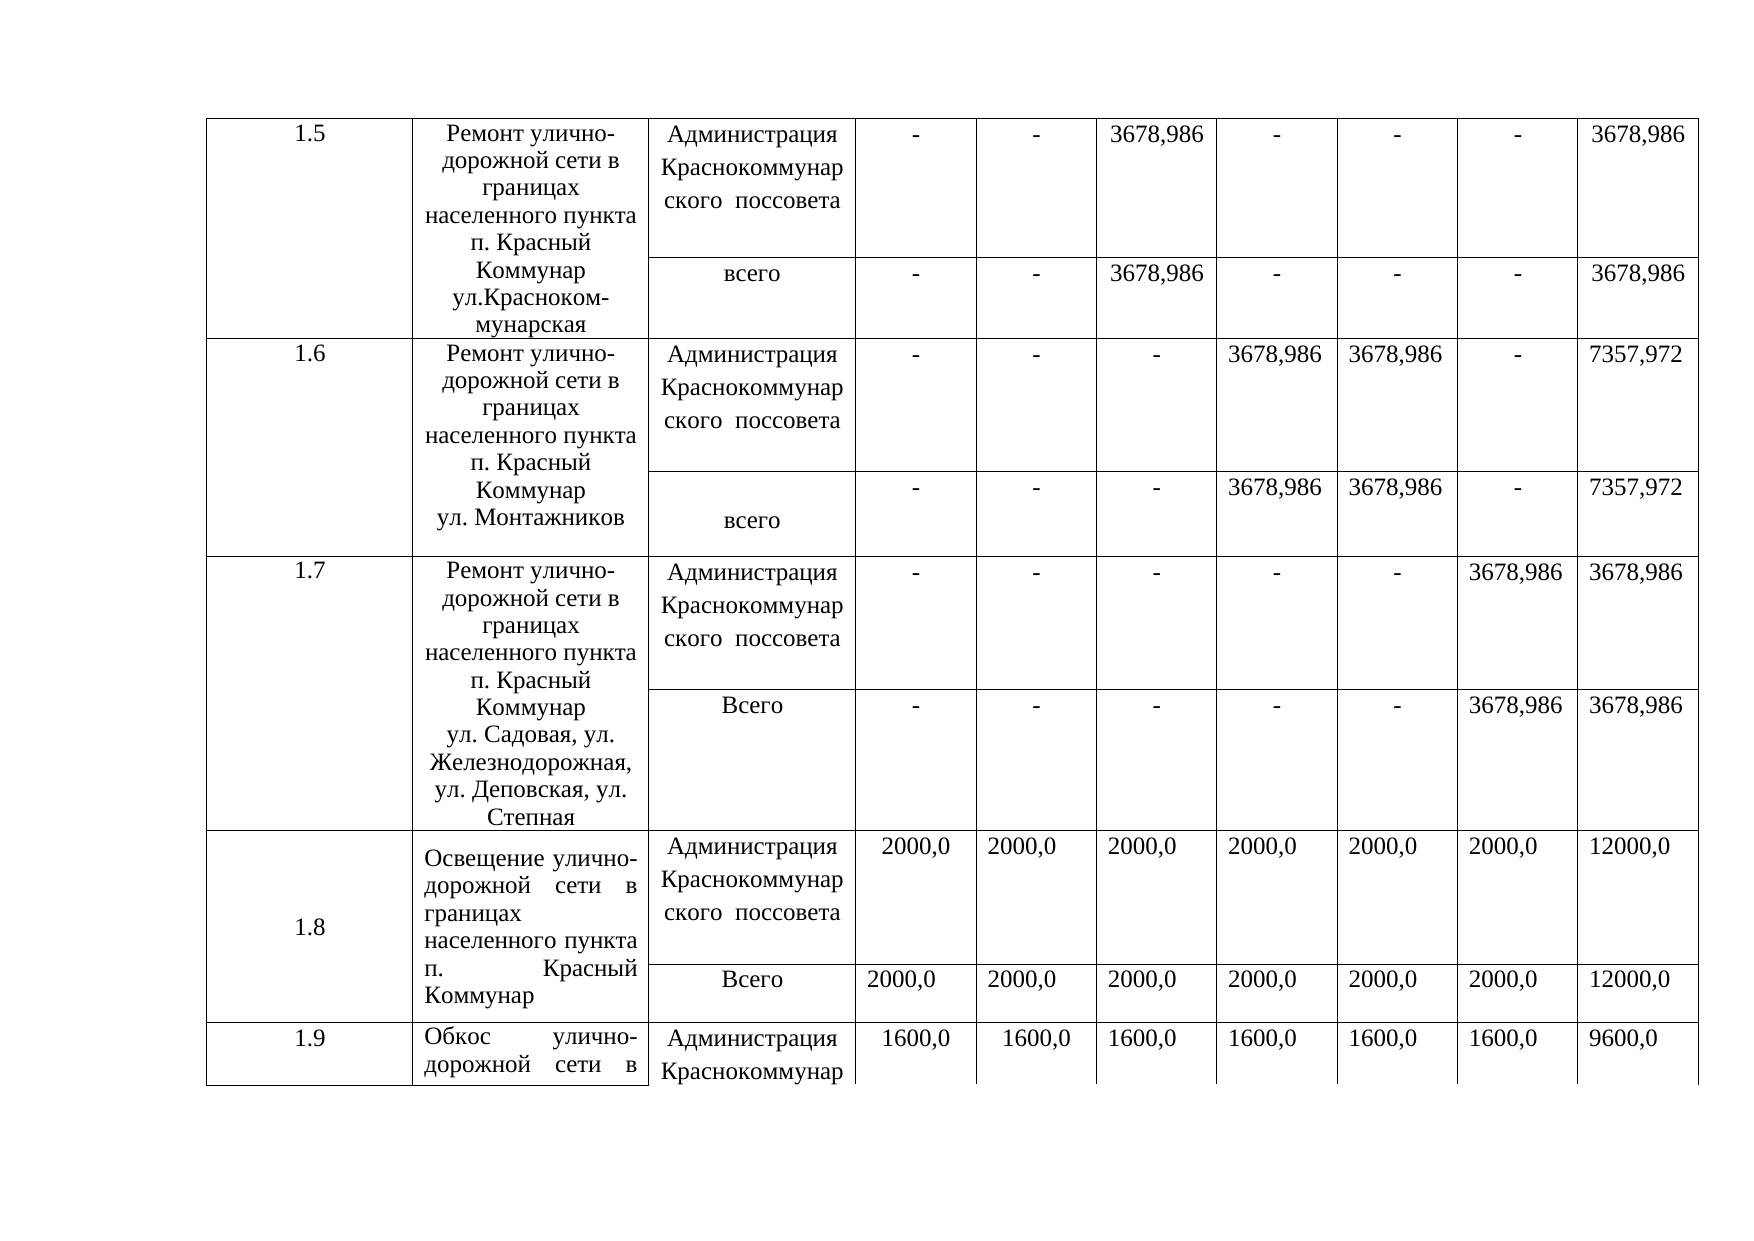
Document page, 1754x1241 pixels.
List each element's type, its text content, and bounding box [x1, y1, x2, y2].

table_cell - [1338, 119, 1457, 257]
table_cell - [1097, 472, 1216, 556]
table_cell 1.5 [207, 119, 412, 338]
table_cell 3678,986 [1578, 119, 1698, 257]
table_cell 3678,986 [1458, 557, 1577, 689]
table_cell - [977, 258, 1096, 338]
table_cell 1600,0 [1458, 1023, 1578, 1085]
table_cell Освещение улично-дорожной сети в границах населенного пункта п. Красный Коммунар [413, 831, 648, 1022]
table_cell 7357,972 [1578, 472, 1698, 556]
table_cell 2000,0 [1217, 965, 1337, 1022]
table_cell - [977, 690, 1096, 830]
table_cell 12000,0 [1578, 965, 1698, 1022]
table_cell 3678,986 [1338, 472, 1457, 556]
table_cell Ремонт улично-дорожной сети в границах населенного пункта п. Красный Коммунар ул.Красноком-мунарская [413, 119, 648, 338]
table_cell 1600,0 [1337, 1023, 1457, 1085]
table_cell - [1338, 258, 1457, 338]
table_cell 3678,986 [1338, 339, 1457, 471]
table_cell 3678,986 [1578, 258, 1698, 338]
table_cell - [856, 119, 976, 257]
table_cell 1.8 [207, 831, 412, 1022]
table_cell - [856, 472, 976, 556]
table_cell 1.6 [207, 339, 412, 556]
table_cell - [1458, 472, 1577, 556]
table_cell - [1217, 690, 1337, 830]
table_cell Администрация Краснокоммунарского поссовета [649, 339, 855, 471]
table_cell 9600,0 [1578, 1023, 1698, 1085]
table_cell - [1097, 690, 1216, 830]
table_cell - [1217, 119, 1337, 257]
table_cell - [1217, 258, 1337, 338]
table_cell - [1097, 557, 1216, 689]
table_cell 2000,0 [856, 965, 976, 1022]
table_cell - [1097, 339, 1216, 471]
table_cell 2000,0 [1217, 831, 1337, 963]
table_cell 3678,986 [1097, 258, 1216, 338]
table_cell 2000,0 [1097, 831, 1216, 963]
table_cell Всего [649, 965, 855, 1022]
table_cell 2000,0 [1338, 965, 1457, 1022]
table_cell 1600,0 [856, 1023, 976, 1085]
table_cell - [856, 258, 976, 338]
table_cell 7357,972 [1578, 339, 1698, 471]
table_cell 3678,986 [1578, 557, 1698, 689]
table_cell 3678,986 [1097, 119, 1216, 257]
table_cell 1.9 [207, 1023, 412, 1085]
table_cell 1600,0 [976, 1023, 1096, 1085]
table_cell Всего [649, 690, 855, 830]
table_cell 1.7 [207, 557, 412, 830]
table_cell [649, 119, 855, 257]
table_cell Администрация Краснокоммунарского поссовета [649, 831, 855, 963]
table_cell - [977, 119, 1096, 257]
table_cell - [1458, 119, 1577, 257]
table_cell - [1458, 258, 1577, 338]
table_cell 3678,986 [1217, 339, 1337, 471]
table_cell - [856, 557, 976, 689]
table_cell 2000,0 [856, 831, 976, 963]
table_cell 2000,0 [1338, 831, 1457, 963]
table_cell 12000,0 [1578, 831, 1698, 963]
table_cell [649, 1023, 856, 1085]
table_cell - [977, 557, 1096, 689]
table_cell Администрация Краснокоммунарского поссовета [649, 557, 855, 689]
table_cell 3678,986 [1578, 690, 1698, 830]
table_cell - [856, 339, 976, 471]
table_cell Ремонт улично-дорожной сети в границах населенного пункта п. Красный Коммунар ул. Садовая, ул. Железнодорожная, ул. Деповская, ул. Степная [413, 557, 648, 830]
table_cell 2000,0 [1458, 831, 1577, 963]
table_cell всего [649, 258, 855, 338]
table_cell - [1458, 339, 1577, 471]
table_cell 3678,986 [1458, 690, 1577, 830]
table_cell 1600,0 [1217, 1023, 1337, 1085]
table_cell 2000,0 [977, 965, 1096, 1022]
table_cell 1600,0 [1096, 1023, 1217, 1085]
table_cell - [977, 339, 1096, 471]
table_cell 2000,0 [1458, 965, 1577, 1022]
table_cell - [1338, 557, 1457, 689]
table_cell - [977, 472, 1096, 556]
table_cell - [856, 690, 976, 830]
table_cell 3678,986 [1217, 472, 1337, 556]
table_cell Ремонт улично-дорожной сети в границах населенного пункта п. Красный Коммунар ул. Монтажников [413, 339, 648, 556]
table_cell - [1217, 557, 1337, 689]
table_cell 2000,0 [977, 831, 1096, 963]
table_cell 2000,0 [1097, 965, 1216, 1022]
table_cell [413, 1023, 648, 1085]
table_cell всего [649, 472, 855, 556]
table_cell - [1338, 690, 1457, 830]
